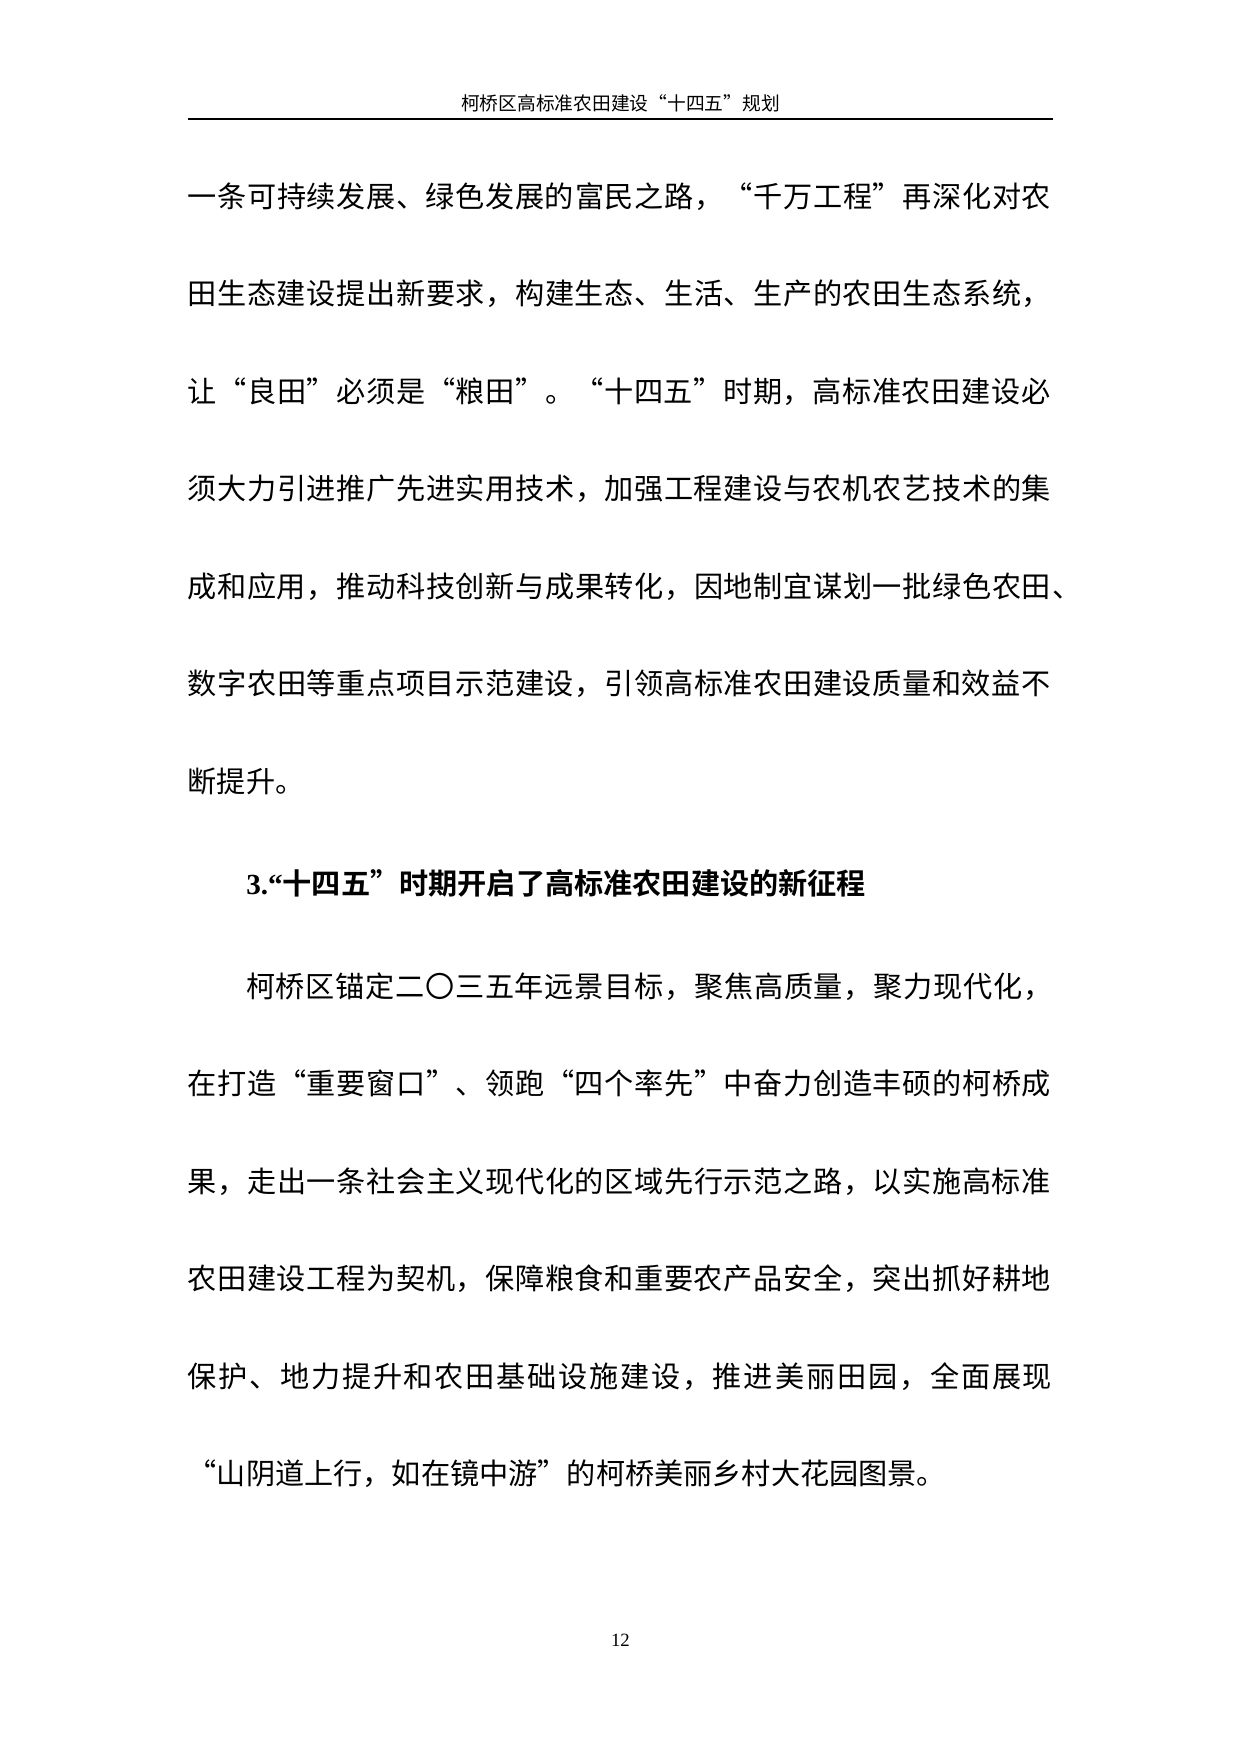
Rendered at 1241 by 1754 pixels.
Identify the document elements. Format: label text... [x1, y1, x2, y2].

text 3.“十四五”时期开启了高标准农田建设的新征程 [187, 849, 1053, 914]
text 柯桥区锚定二〇三五年远景目标，聚焦高质量，聚力现代化，在打造“重要窗口”、领跑“四个率先”中奋力创造丰硕的柯桥成果，走出一条社会主义现代化的区域先行示范之路，以实施高标准农田建设工程为契机，保障粮食和重要农产品安全，突出抓好耕地保护、地力提升和农田基础设施建设，推进美丽田园，全面展现“山阴道上行，如在镜中游”的柯桥美丽乡村大花园图景。 [187, 952, 1053, 1504]
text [187, 162, 1053, 812]
